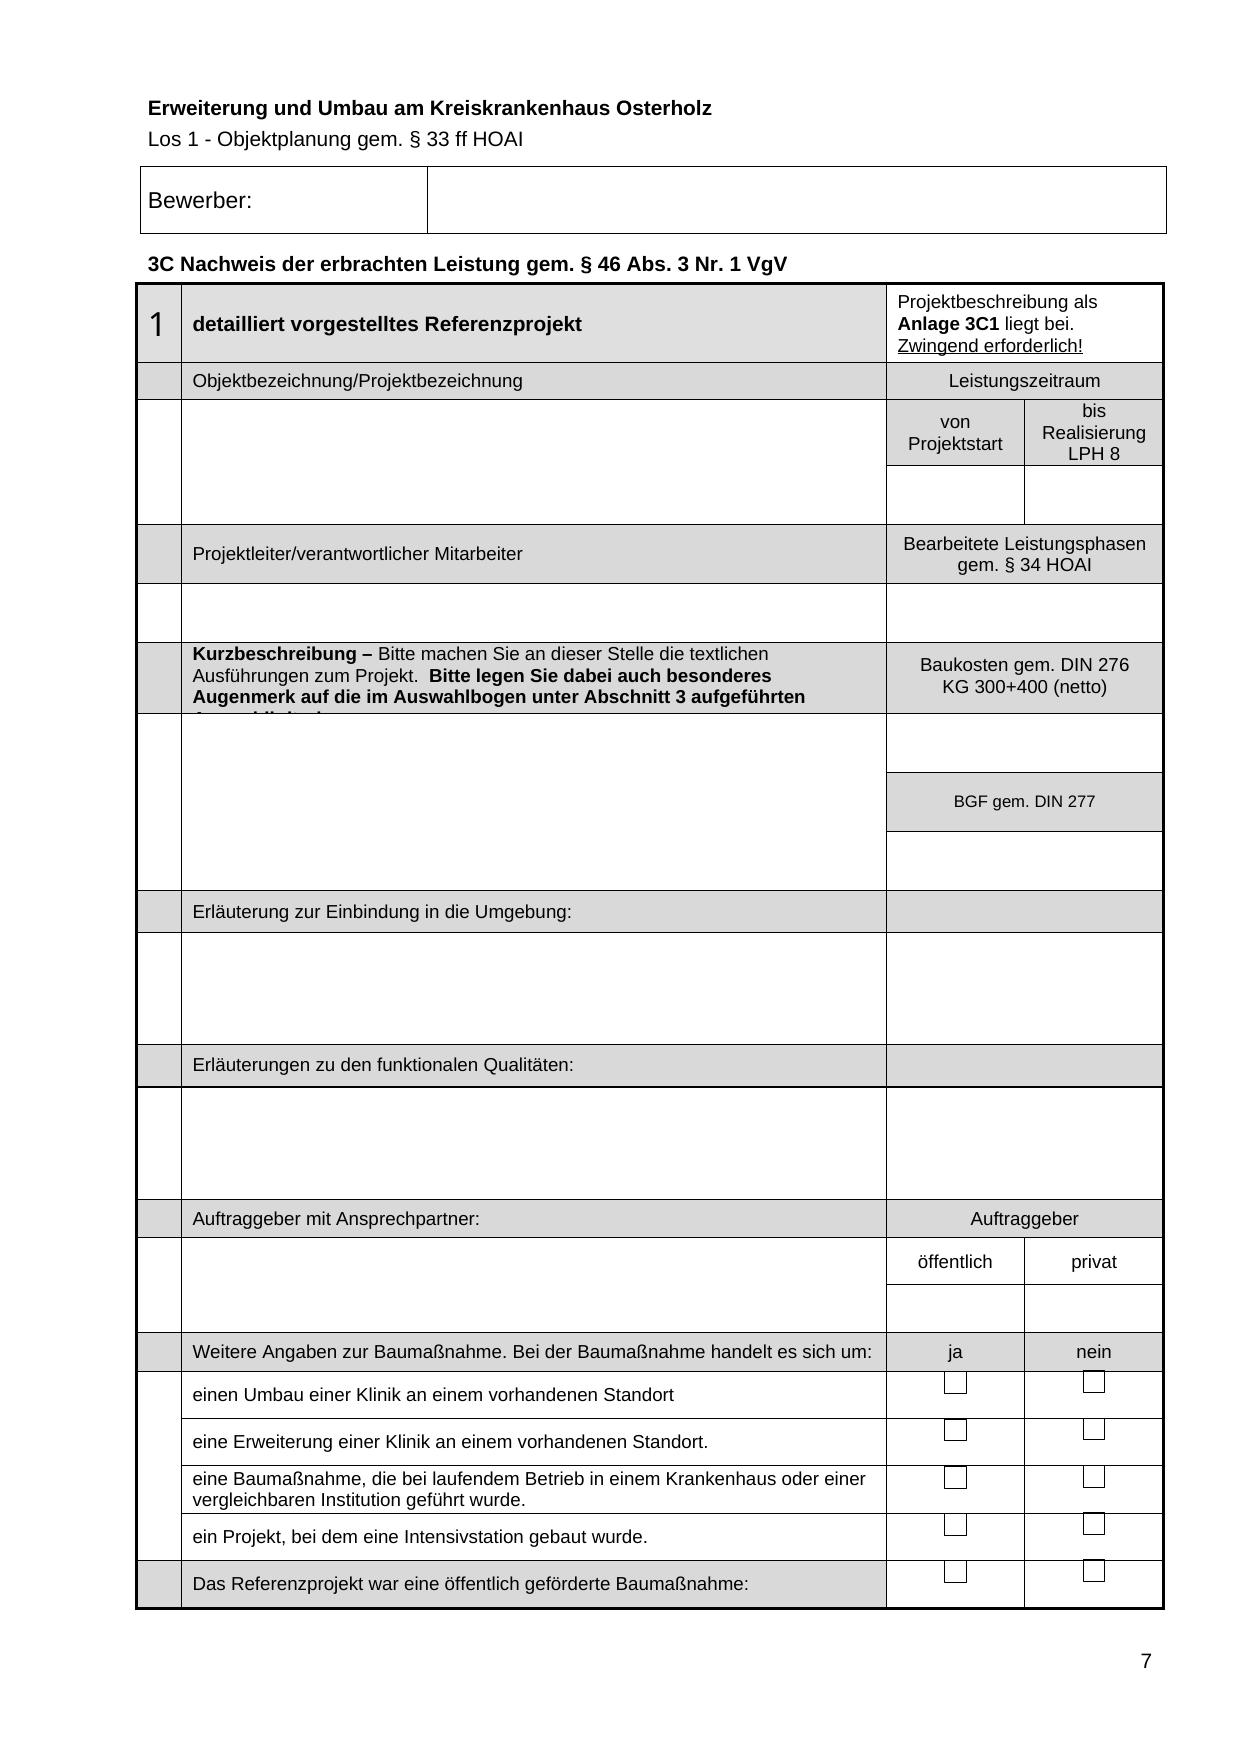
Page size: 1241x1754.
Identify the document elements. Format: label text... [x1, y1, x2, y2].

table_cell Das Referenzprojekt war eine öffentlich geförderte Baumaßnahme: [182, 1561, 886, 1607]
table_cell [1025, 1372, 1162, 1418]
table_cell [138, 933, 181, 1044]
table_cell [138, 1561, 181, 1607]
table_cell Erläuterungen zu den funktionalen Qualitäten: [182, 1045, 886, 1086]
table_cell ein Projekt, bei dem eine Intensivstation gebaut wurde. [182, 1514, 886, 1560]
table_cell Auftraggeber [887, 1200, 1162, 1237]
table_cell [138, 1200, 181, 1237]
table_cell [1025, 1561, 1162, 1607]
table_cell [138, 1045, 181, 1086]
table_cell [138, 643, 181, 713]
table_cell [887, 1466, 1024, 1512]
table_cell [182, 714, 886, 890]
table_cell ja [887, 1333, 1024, 1371]
table_cell Objektbezeichnung/Projektbezeichnung [182, 363, 886, 399]
table_cell [887, 1561, 1024, 1607]
table_cell [887, 466, 1024, 524]
table_cell [887, 1514, 1024, 1560]
table_cell [887, 1045, 1162, 1086]
table_cell eine Erweiterung einer Klinik an einem vorhandenen Standort. [182, 1419, 886, 1465]
table_cell nein [1025, 1333, 1162, 1371]
table_cell [182, 584, 886, 642]
table_header 1 [138, 285, 181, 362]
table_cell [138, 584, 181, 642]
table_cell [182, 933, 886, 1044]
table_cell [1025, 1466, 1162, 1512]
table_cell [1025, 1285, 1162, 1332]
table_cell Bearbeitete Leistungsphasen gem. § 34 HOAI [887, 525, 1162, 583]
table_cell [887, 1285, 1024, 1332]
table_cell [138, 891, 181, 932]
table_header detailliert vorgestelltes Referenzprojekt [182, 285, 886, 362]
table_cell [887, 891, 1162, 932]
table_cell [887, 933, 1162, 1044]
table_cell von Projektstart [887, 400, 1024, 465]
table_cell [887, 832, 1162, 890]
table_cell Projektleiter/verantwortlicher Mitarbeiter [182, 525, 886, 583]
table_cell [887, 1372, 1024, 1418]
table_cell privat [1025, 1238, 1162, 1284]
table_cell BGF gem. DIN 277 [887, 773, 1162, 831]
table_cell [138, 525, 181, 583]
table_cell [887, 714, 1162, 772]
table_cell öffentlich [887, 1238, 1024, 1284]
table_cell Auftraggeber mit Ansprechpartner: [182, 1200, 886, 1237]
table_cell [1025, 1419, 1162, 1465]
table_cell [138, 714, 181, 890]
table_cell einen Umbau einer Klinik an einem vorhandenen Standort [182, 1372, 886, 1418]
table_cell eine Baumaßnahme, die bei laufendem Betrieb in einem Krankenhaus oder einer vergleichbaren Institution geführt wurde. [182, 1466, 886, 1512]
table_cell [138, 1333, 181, 1371]
table_cell [1025, 1514, 1162, 1560]
table_cell [182, 400, 886, 524]
table_cell Baukosten gem. DIN 276 KG 300+400 (netto) [887, 643, 1162, 713]
table_cell [138, 1088, 181, 1198]
table_cell [138, 363, 181, 399]
table_cell [1025, 466, 1162, 524]
table_cell [887, 1088, 1162, 1198]
table_cell [138, 1372, 181, 1560]
table_cell bis Realisierung LPH 8 [1025, 400, 1162, 465]
table_cell [138, 1238, 181, 1332]
table_cell [138, 400, 181, 524]
table_header Projektbeschreibung als Anlage 3C1 liegt bei. Zwingend erforderlich! [887, 285, 1162, 362]
text 3C Nachweis der erbrachten Leistung gem. § 46 Abs. 3 Nr. 1 VgV [148, 252, 1152, 276]
table_cell [887, 584, 1162, 642]
table_cell [182, 1088, 886, 1198]
table_cell Weitere Angaben zur Baumaßnahme. Bei der Baumaßnahme handelt es sich um: [182, 1333, 886, 1371]
table_cell Erläuterung zur Einbindung in die Umgebung: [182, 891, 886, 932]
table_cell [887, 1419, 1024, 1465]
table_cell Kurzbeschreibung – Bitte machen Sie an dieser Stelle die textlichen Ausführungen zum Projekt. Bitte legen Sie dabei auch besonderes Augenmerk auf die im Auswahlbogen unter Abschnitt 3 aufgeführten Auswahlkriterien. [182, 643, 886, 713]
table_cell Leistungszeitraum [887, 363, 1162, 399]
table_cell [182, 1238, 886, 1332]
